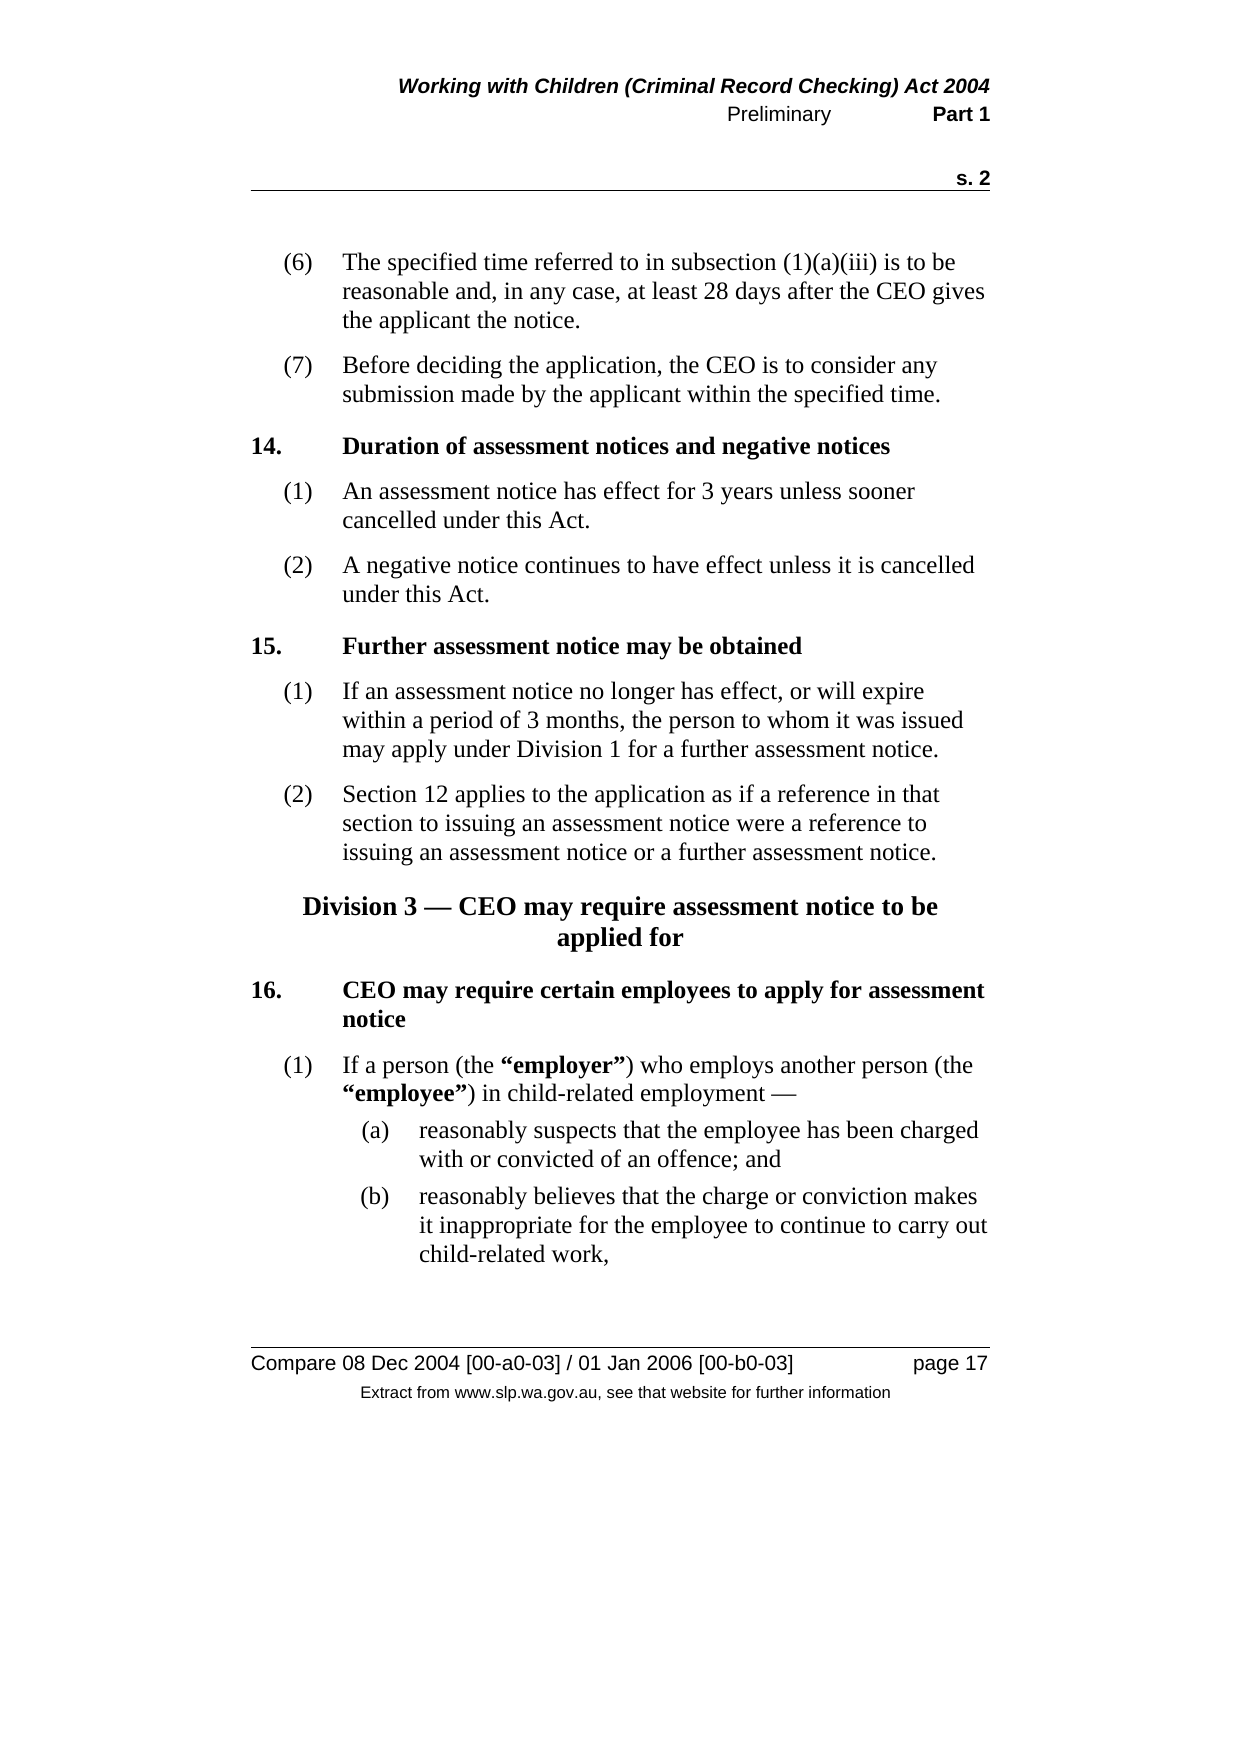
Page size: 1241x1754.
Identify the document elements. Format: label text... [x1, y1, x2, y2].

text (1) If a person (the “employer”) who employs another person (the “employee”) in child-related employment — [251, 1050, 990, 1107]
subtitle 14. Duration of assessment notices and negative notices [251, 431, 990, 459]
subtitle 16. CEO may require certain employees to apply for assessment notice [251, 976, 990, 1033]
text (6) The specified time referred to in subsection (1)(a)(iii) is to be reasonable and, in any case, at least 28 days after the CEO gives the applicant the notice. [251, 247, 990, 334]
text (1) An assessment notice has effect for 3 years unless sooner cancelled under this Act. [251, 476, 990, 534]
text (a) reasonably suspects that the employee has been charged with or convicted of an offence; and [251, 1116, 990, 1173]
text (7) Before deciding the application, the CEO is to consider any submission made by the applicant within the specified time. [251, 350, 990, 408]
subtitle 15. Further assessment notice may be obtained [251, 631, 990, 659]
text (2) Section 12 applies to the application as if a reference in that section to issuing an assessment notice were a reference to issuing an assessment notice or a further assessment notice. [251, 779, 990, 865]
text (1) If an assessment notice no longer has effect, or will expire within a period of 3 months, the person to whom it was issued may apply under Division 1 for a further assessment notice. [251, 676, 990, 762]
subtitle Division 3 — CEO may require assessment notice to be applied for [251, 890, 990, 953]
text (b) reasonably believes that the charge or conviction makes it inappropriate for the employee to continue to carry out child-related work, [251, 1181, 990, 1268]
text (2) A negative notice continues to have effect unless it is cancelled under this Act. [251, 550, 990, 608]
